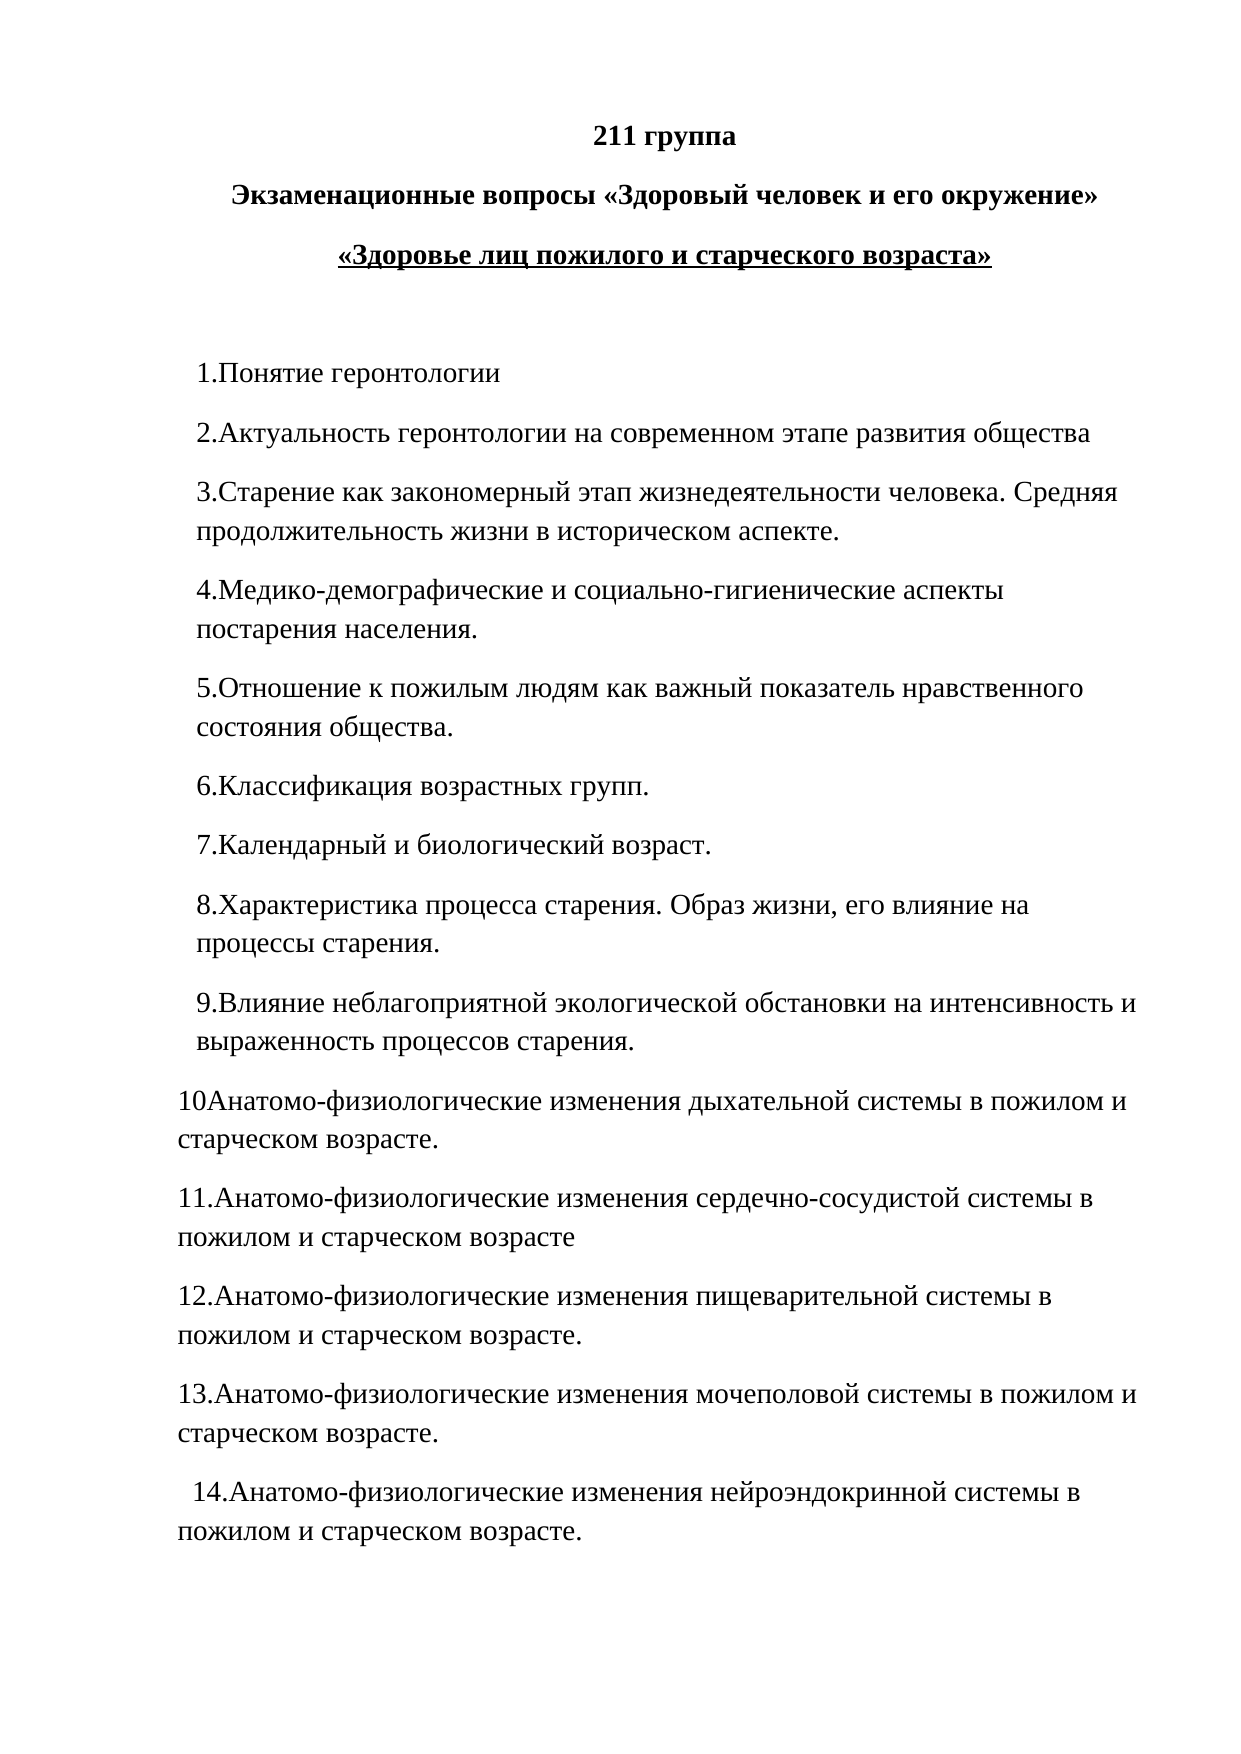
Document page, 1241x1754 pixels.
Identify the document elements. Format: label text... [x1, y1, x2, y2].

text 5.Отношение к пожилым людям как важный показатель нравственного состояния общества. [196, 670, 1152, 742]
text 9.Влияние неблагоприятной экологической обстановки на интенсивность и выраженность процессов старения. [196, 985, 1152, 1057]
text 14.Анатомо-физиологические изменения нейроэндокринной системы в пожилом и старческом возрасте. [177, 1474, 1152, 1546]
text «Здоровье лиц пожилого и старческого возраста» [177, 237, 1152, 270]
text 13.Анатомо-физиологические изменения мочеполовой системы в пожилом и старческом возрасте. [177, 1376, 1152, 1448]
text 7.Календарный и биологический возраст. [196, 827, 1152, 861]
text 3.Старение как закономерный этап жизнедеятельности человека. Средняя продолжительность жизни в историческом аспекте. [196, 474, 1152, 546]
text 4.Медико-демографические и социально-гигиенические аспекты постарения населения. [196, 572, 1152, 644]
text 8.Характеристика процесса старения. Образ жизни, его влияние на процессы старения. [196, 887, 1152, 959]
text 6.Классификация возрастных групп. [196, 768, 1152, 802]
text 2.Актуальность геронтологии на современном этапе развития общества [196, 415, 1152, 448]
text 211 группа [177, 118, 1152, 152]
text 10Анатомо-физиологические изменения дыхательной системы в пожилом и старческом возрасте. [177, 1083, 1152, 1155]
text 1.Понятие геронтологии [196, 356, 1152, 389]
text Экзаменационные вопросы «Здоровый человек и его окружение» [177, 177, 1152, 211]
text 11.Анатомо-физиологические изменения сердечно-сосудистой системы в пожилом и старческом возрасте [177, 1181, 1152, 1253]
text 12.Анатомо-физиологические изменения пищеварительной системы в пожилом и старческом возрасте. [177, 1278, 1152, 1351]
